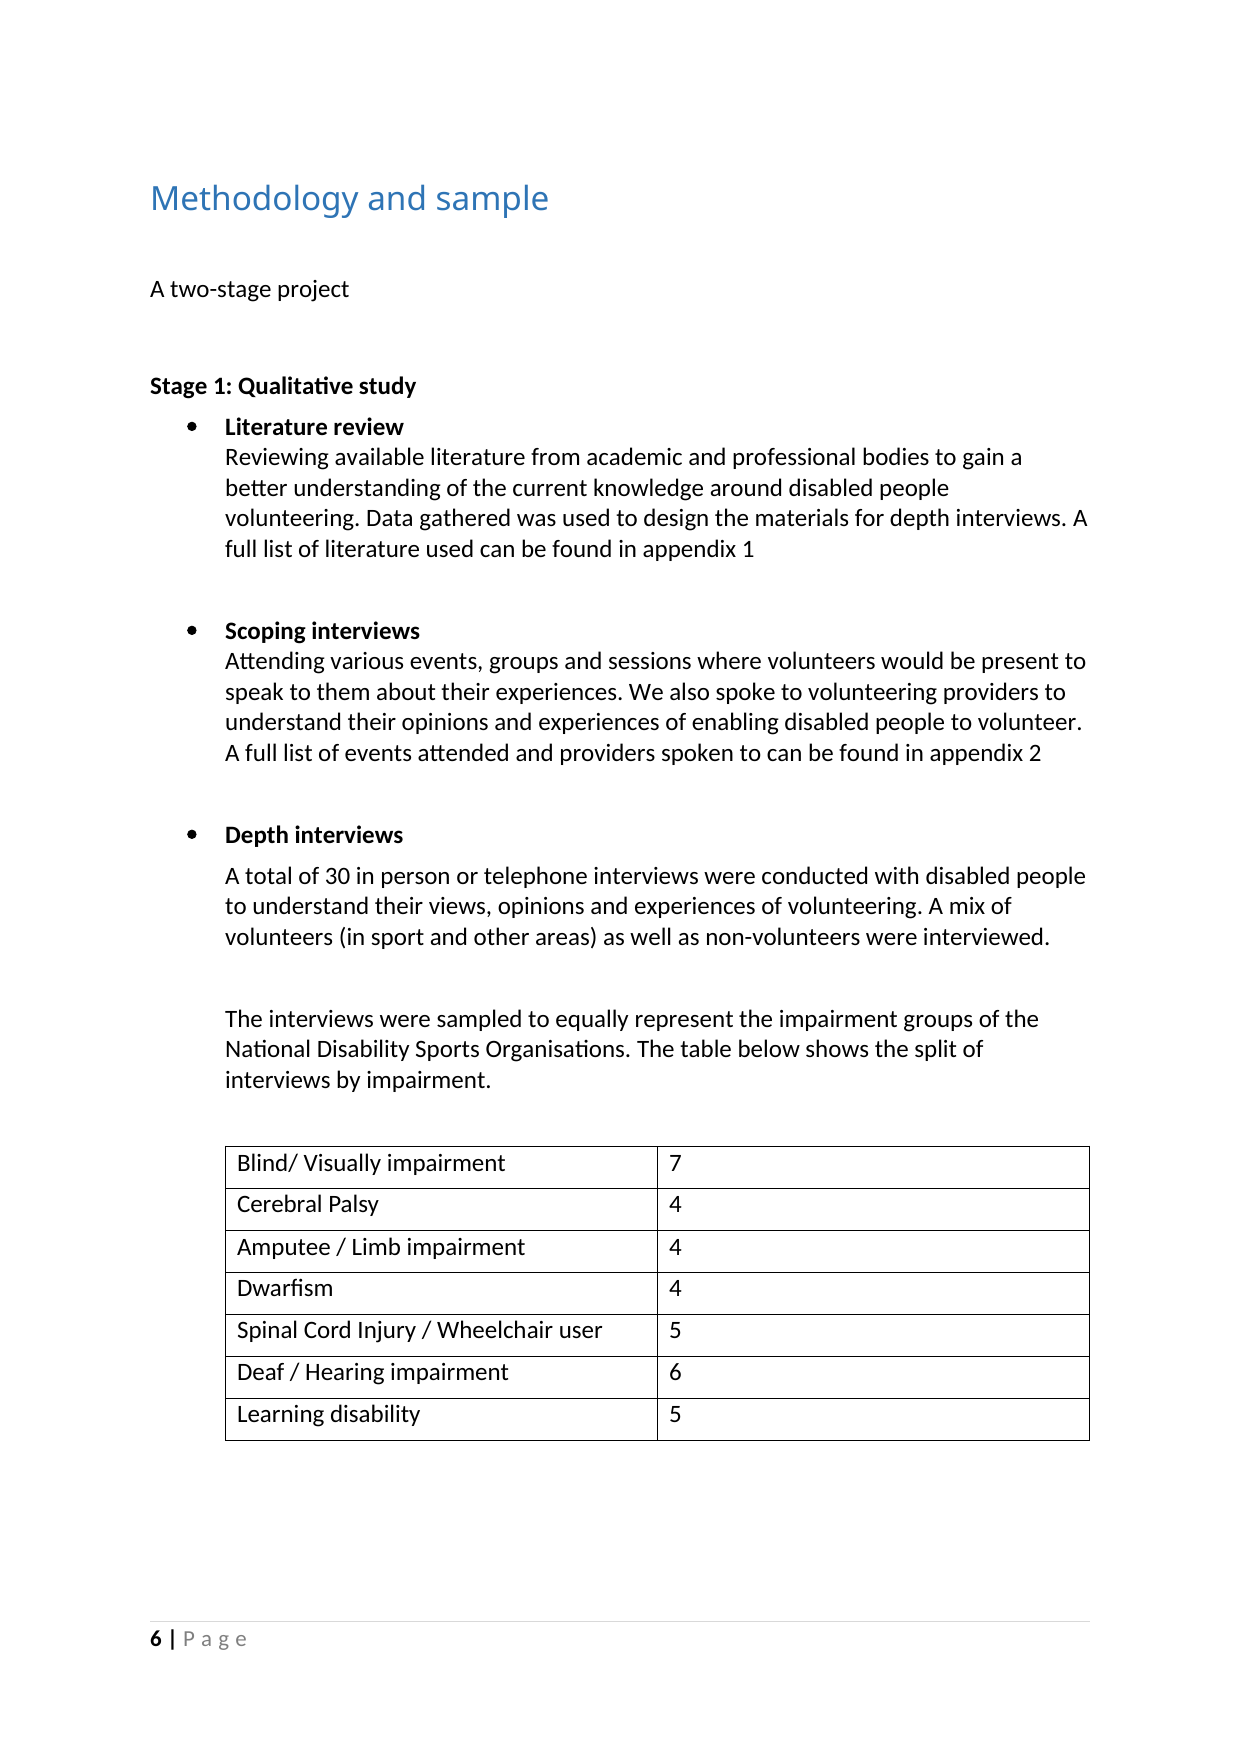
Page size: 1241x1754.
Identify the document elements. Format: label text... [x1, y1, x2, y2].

table_cell Amputee / Limb impairment [226, 1231, 657, 1272]
list Scoping interviews [187, 615, 1090, 645]
list Literature review [187, 411, 1090, 441]
subtitle Methodology and sample [150, 175, 1090, 220]
list Depth interviews [187, 819, 1090, 849]
table_cell 4 [658, 1189, 1089, 1229]
text The interviews were sampled to equally represent the impairment groups of the National Disability Sports Organisations. The table below shows the split of interviews by impairment. [225, 1003, 1090, 1094]
table_cell Spinal Cord Injury / Wheelchair user [226, 1315, 657, 1356]
list Reviewing available literature from academic and professional bodies to gain a better understanding of the current knowledge around disabled people volunteering. Data gathered was used to design the materials for depth interviews. A full list of literature used can be found in appendix 1 [225, 441, 1090, 563]
table_cell 5 [658, 1399, 1089, 1439]
table_cell Learning disability [226, 1399, 657, 1439]
table_cell 4 [658, 1273, 1089, 1313]
text A two-stage project [150, 273, 1090, 304]
list Attending various events, groups and sessions where volunteers would be present to speak to them about their experiences. We also spoke to volunteering providers to understand their opinions and experiences of enabling disabled people to volunteer. A full list of events attended and providers spoken to can be found in appendix 2 [225, 645, 1090, 767]
table_header Blind/ Visually impairment [226, 1147, 657, 1188]
table_cell 5 [658, 1315, 1089, 1356]
table_header 7 [658, 1147, 1089, 1188]
text A total of 30 in person or telephone interviews were conducted with disabled people to understand their views, opinions and experiences of volunteering. A mix of volunteers (in sport and other areas) as well as non-volunteers were interviewed. [225, 860, 1090, 951]
table_cell Cerebral Palsy [226, 1189, 657, 1229]
table_cell Dwarfism [226, 1273, 657, 1313]
table_cell Deaf / Hearing impairment [226, 1357, 657, 1397]
text Stage 1: Qualitative study [150, 370, 1090, 401]
table_cell 4 [658, 1231, 1089, 1272]
table_cell 6 [658, 1357, 1089, 1397]
